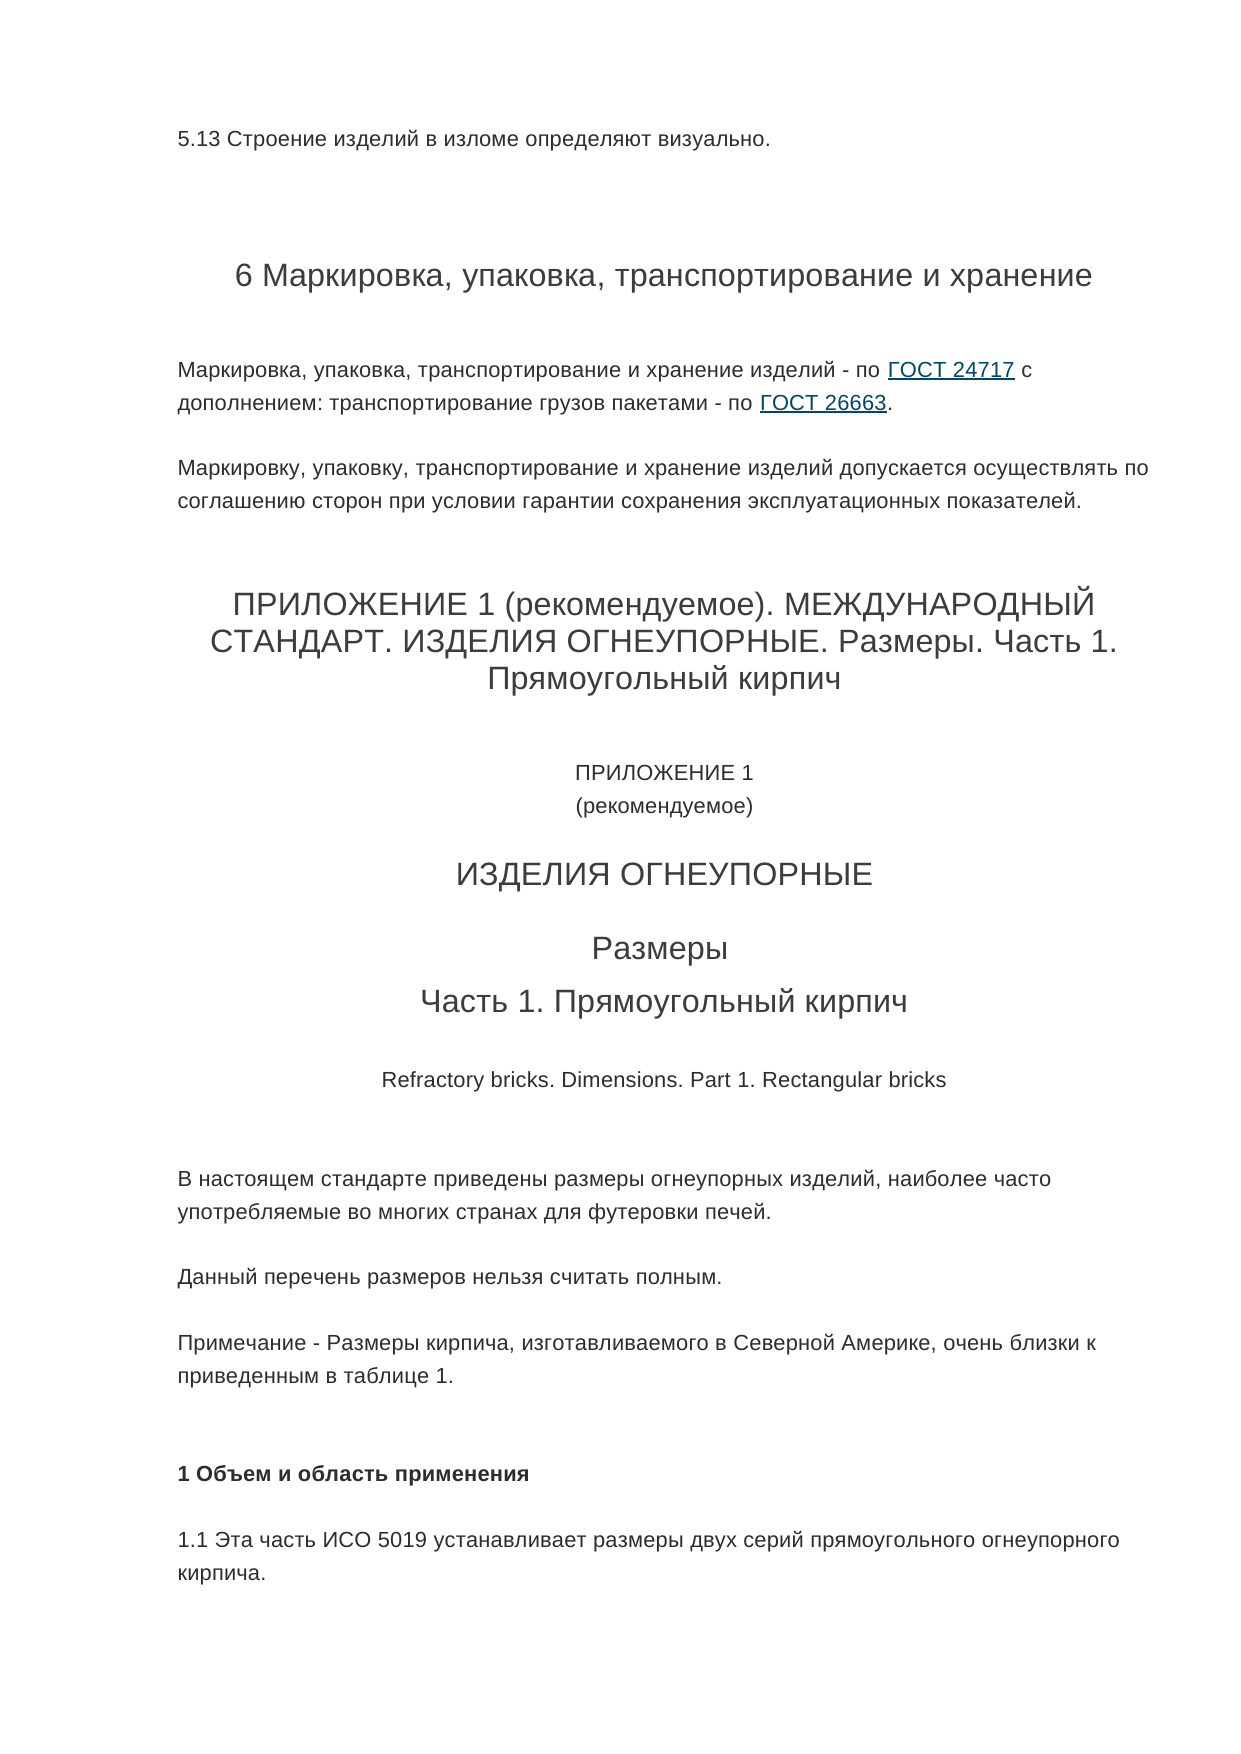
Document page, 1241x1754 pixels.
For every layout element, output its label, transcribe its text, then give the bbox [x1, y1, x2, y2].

text В настоящем стандарте приведены размеры огнеупорных изделий, наиболее часто употребляемые во многих странах для футеровки печей. Данный перечень размеров нельзя считать полным. Примечание - Размеры кирпича, изготавливаемого в Северной Америке, очень близки к приведенным в таблице 1. [177, 1092, 1152, 1453]
text Часть 1. Прямоугольный кирпич [177, 982, 1152, 1019]
text Размеры [177, 892, 1152, 966]
text 6 Маркировка, упаковка, транспортирование и хранение [177, 256, 1152, 293]
text 1.1 Эта часть ИСО 5019 устанавливает размеры двух серий прямоугольного огнеупорного кирпича. [177, 1519, 1152, 1617]
text ИЗДЕЛИЯ ОГНЕУПОРНЫЕ [177, 818, 1152, 892]
text Refractory bricks. Dimensions. Part 1. Rectangular bricks [177, 1027, 1152, 1092]
text 1 Объем и область применения [177, 1453, 1152, 1519]
text ПРИЛОЖЕНИЕ 1 (рекомендуемое) [177, 719, 1152, 818]
text ПРИЛОЖЕНИЕ 1 (рекомендуемое). МЕЖДУНАРОДНЫЙ СТАНДАРТ. ИЗДЕЛИЯ ОГНЕУПОРНЫЕ. Размеры. Часть 1. Прямоугольный кирпич [177, 585, 1152, 696]
text 5.13 Строение изделий в изломе определяют визуально. [177, 118, 1152, 217]
text Маркировка, упаковка, транспортирование и хранение изделий - по ГОСТ 24717 с дополнением: транспортирование грузов пакетами - по ГОСТ 26663. Маркировку, упаковку, транспортирование и хранение изделий допускается осуществлять по соглашению сторон при условии гарантии сохранения эксплуатационных показателей. [177, 316, 1152, 546]
